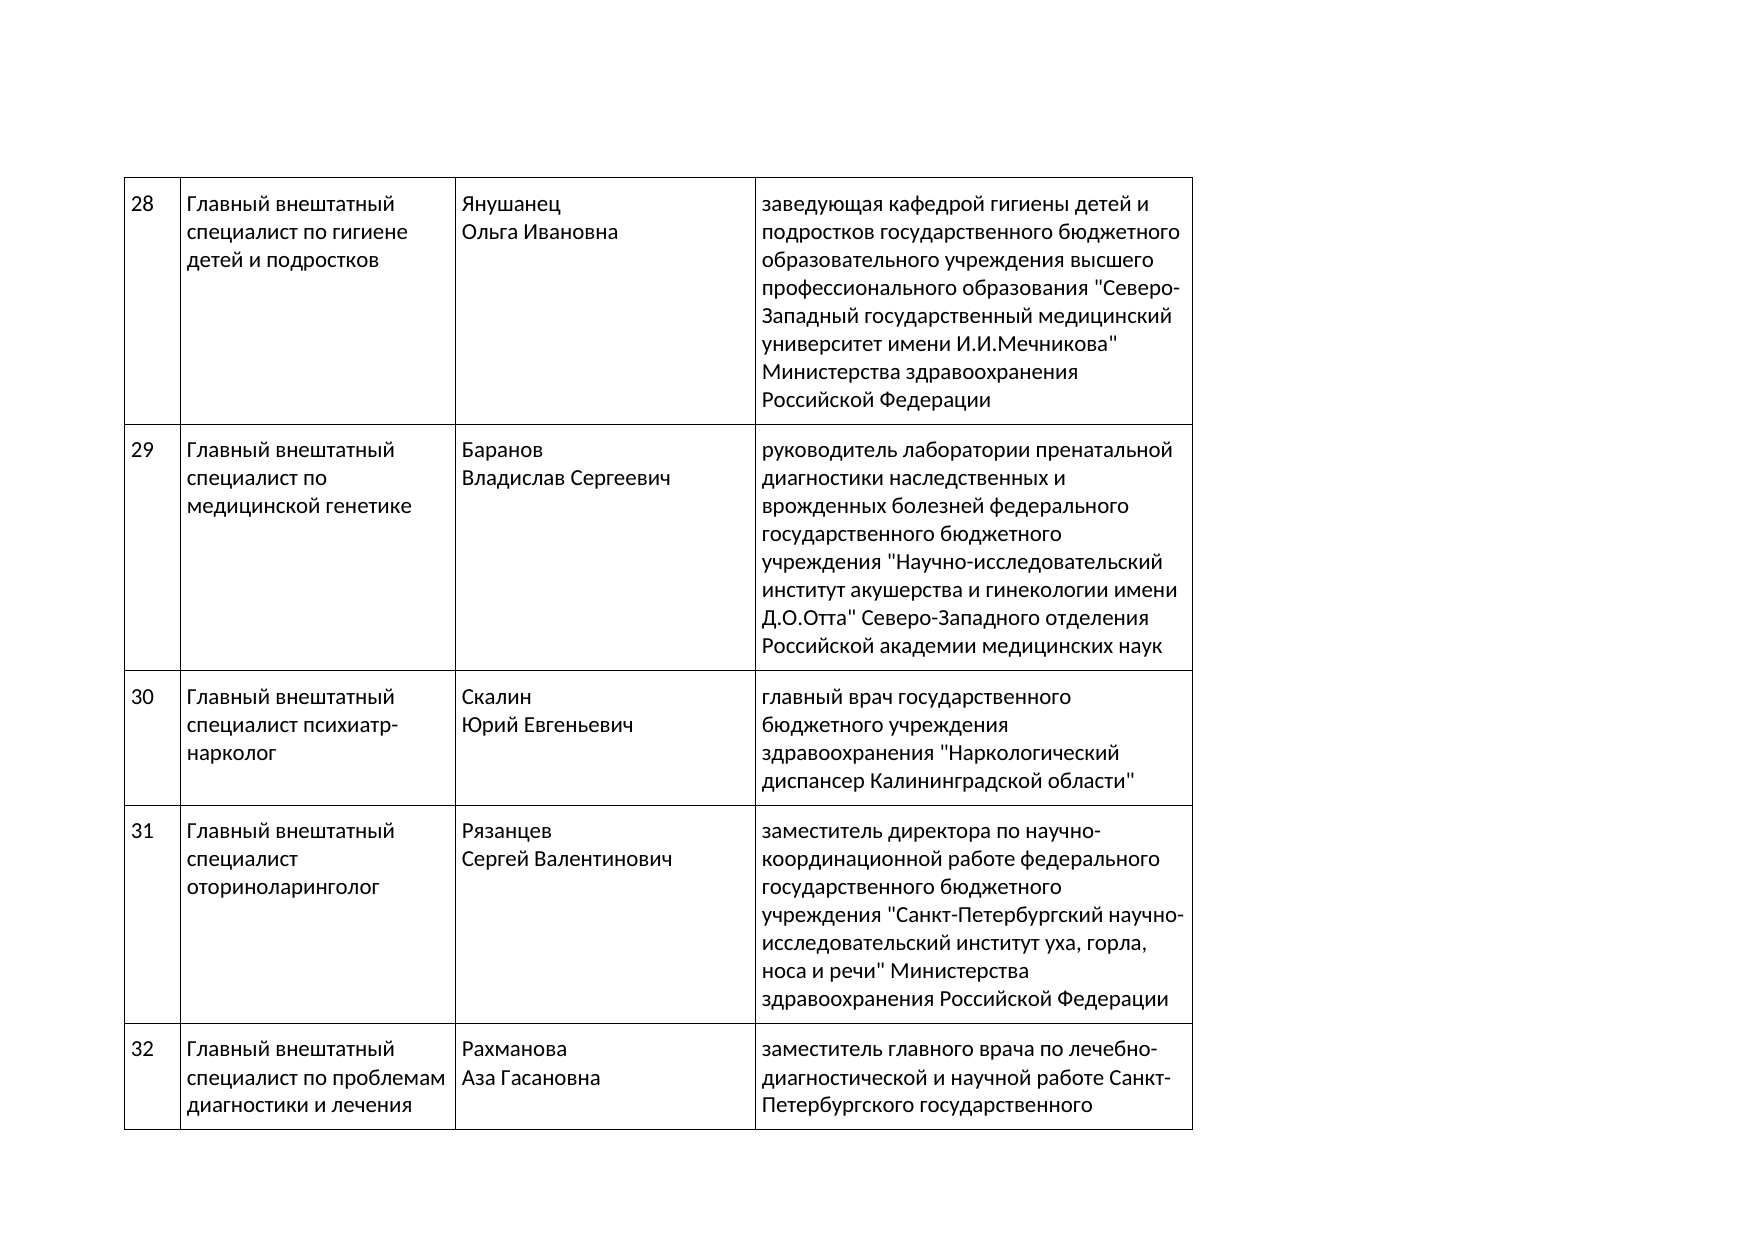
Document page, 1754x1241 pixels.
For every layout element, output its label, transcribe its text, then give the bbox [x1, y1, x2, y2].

table_cell Главный внештатный специалист оториноларинголог [181, 806, 455, 1023]
table_cell Главный внештатный специалист по гигиене детей и подростков [181, 178, 455, 424]
table_cell Главный внештатный специалист по медицинской генетике [181, 425, 455, 670]
table_cell Скалин Юрий Евгеньевич [456, 671, 755, 804]
table_cell заместитель директора по научно-координационной работе федерального государственного бюджетного учреждения "Санкт-Петербургский научно-исследовательский институт уха, горла, носа и речи" Министерства здравоохранения Российской Федерации [756, 806, 1192, 1023]
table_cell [756, 1024, 1192, 1129]
table_cell главный врач государственного бюджетного учреждения здравоохранения "Наркологический диспансер Калининградской области" [756, 671, 1192, 804]
table_cell руководитель лаборатории пренатальной диагностики наследственных и врожденных болезней федерального государственного бюджетного учреждения "Научно-исследовательский институт акушерства и гинекологии имени Д.О.Отта" Северо-Западного отделения Российской академии медицинских наук [756, 425, 1192, 670]
table_cell 31 [125, 806, 180, 1023]
table_cell 28 [125, 178, 180, 424]
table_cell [181, 1024, 455, 1129]
table_cell Янушанец Ольга Ивановна [456, 178, 755, 424]
table_cell Баранов Владислав Сергеевич [456, 425, 755, 670]
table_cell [456, 1024, 755, 1129]
table_cell заведующая кафедрой гигиены детей и подростков государственного бюджетного образовательного учреждения высшего профессионального образования "Северо-Западный государственный медицинский университет имени И.И.Мечникова" Министерства здравоохранения Российской Федерации [756, 178, 1192, 424]
table_cell 32 [125, 1024, 180, 1129]
table_cell Рязанцев Сергей Валентинович [456, 806, 755, 1023]
table_cell 30 [125, 671, 180, 804]
table_cell 29 [125, 425, 180, 670]
table_cell Главный внештатный специалист психиатр-нарколог [181, 671, 455, 804]
